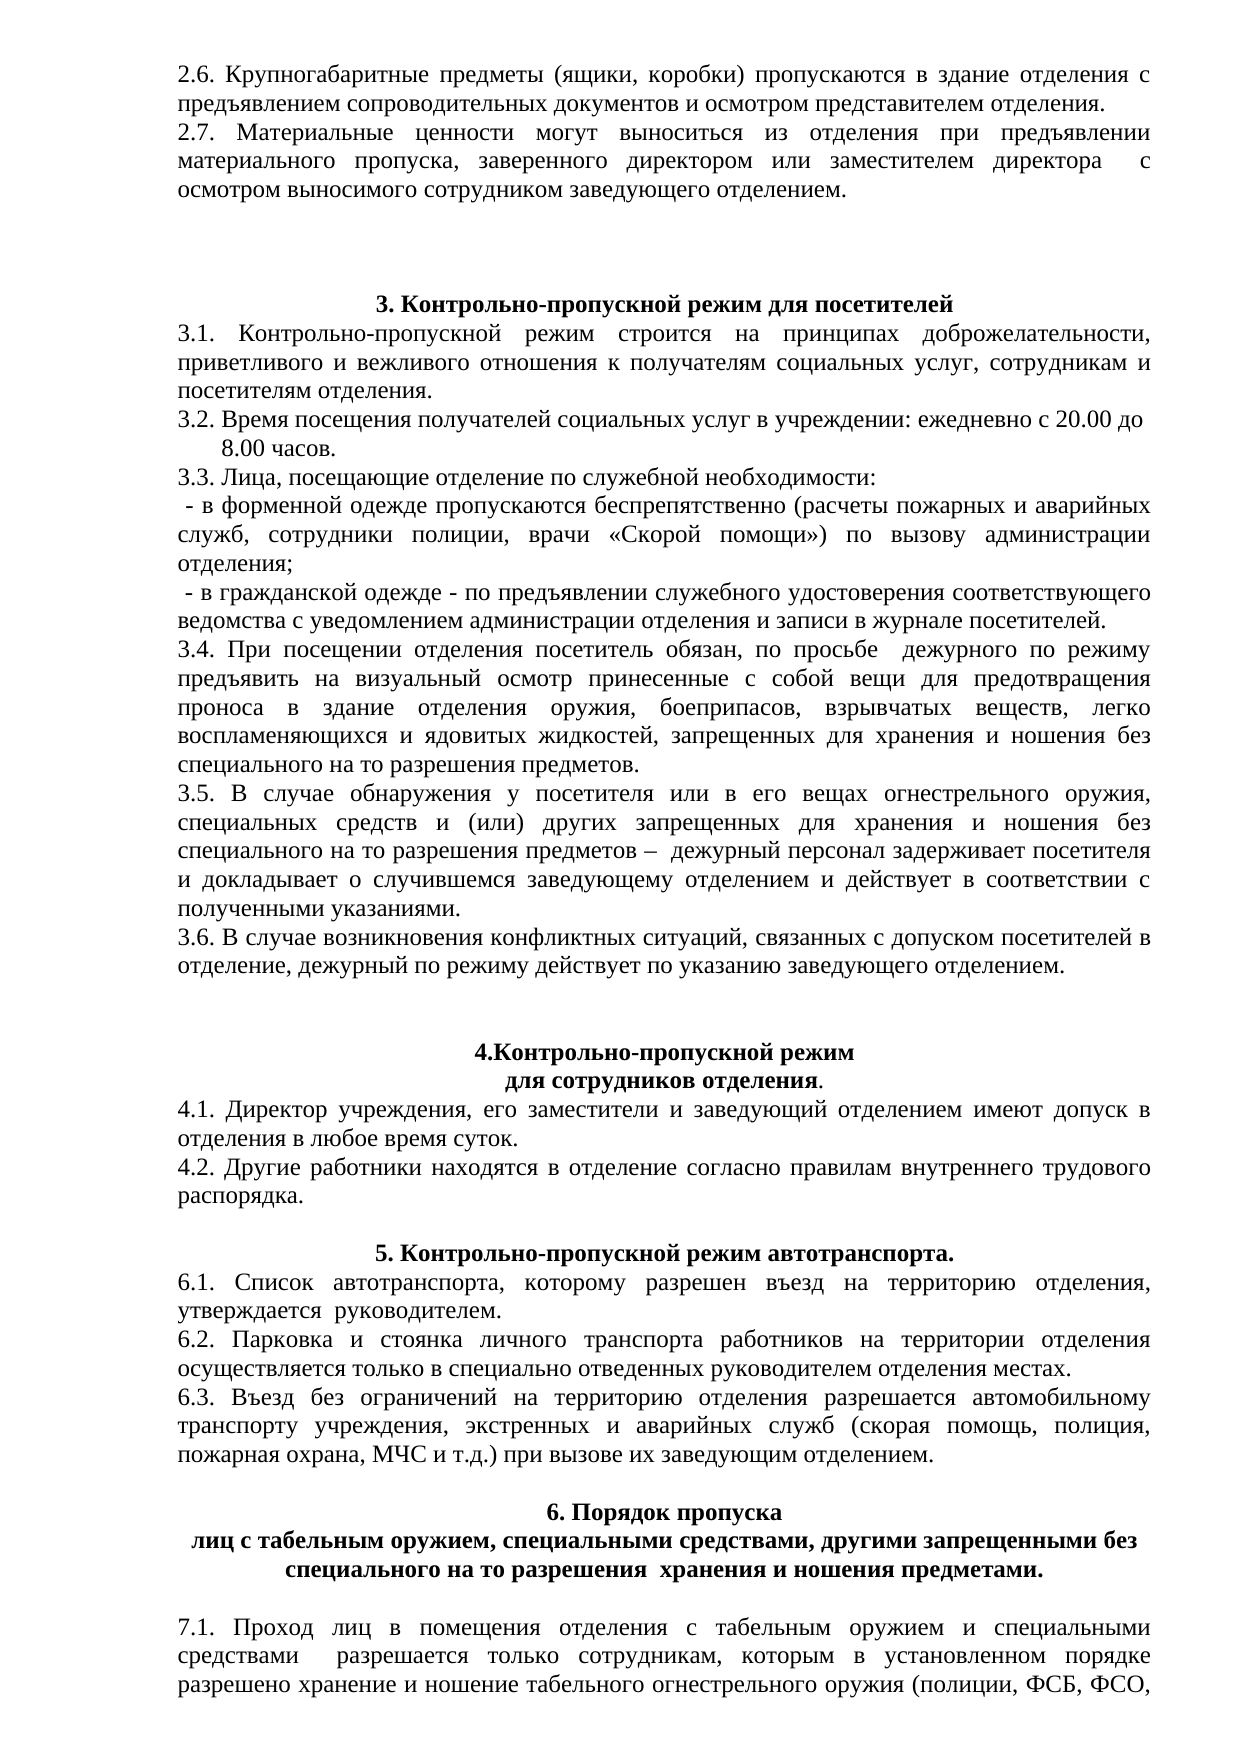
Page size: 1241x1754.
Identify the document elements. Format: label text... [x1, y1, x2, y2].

text для сотрудников отделения. [177, 1065, 1152, 1094]
text 2.7. Материальные ценности могут выноситься из отделения при предъявлении материального пропуска, заверенного директором или заместителем директора с осмотром выносимого сотрудником заведующего отделением. [177, 117, 1152, 203]
text лиц с табельным оружием, специальными средствами, другими запрещенными без специального на то разрешения хранения и ношения предметами. [177, 1525, 1152, 1583]
text 5. Контрольно-пропускной режим автотранспорта. [177, 1238, 1152, 1267]
text 3.1. Контрольно-пропускной режим строится на принципах доброжелательности, приветливого и вежливого отношения к получателям социальных услуг, сотрудникам и посетителям отделения. [177, 318, 1152, 404]
text 3.5. В случае обнаружения у посетителя или в его вещах огнестрельного оружия, специальных средств и (или) других запрещенных для хранения и ношения без специального на то разрешения предметов – дежурный персонал задерживает посетителя и докладывает о случившемся заведующему отделением и действует в соответствии с полученными указаниями. [177, 778, 1152, 922]
text 4.Контрольно-пропускной режим [177, 1037, 1152, 1065]
text 6.1. Список автотранспорта, которому разрешен въезд на территорию отделения, утверждается руководителем. [177, 1267, 1152, 1324]
text 6.2. Парковка и стоянка личного транспорта работников на территории отделения осуществляется только в специально отведенных руководителем отделения местах. [177, 1324, 1152, 1382]
text 3.4. При посещении отделения посетитель обязан, по просьбе дежурного по режиму предъявить на визуальный осмотр принесенные с собой вещи для предотвращения проноса в здание отделения оружия, боеприпасов, взрывчатых веществ, легко воспламеняющихся и ядовитых жидкостей, запрещенных для хранения и ношения без специального на то разрешения предметов. [177, 634, 1152, 778]
text 6.3. Въезд без ограничений на территорию отделения разрешается автомобильному транспорту учреждения, экстренных и аварийных служб (скорая помощь, полиция, пожарная охрана, МЧС и т.д.) при вызове их заведующим отделением. [177, 1382, 1152, 1468]
text 3. Контрольно-пропускной режим для посетителей [177, 289, 1152, 318]
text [177, 1612, 1152, 1698]
text 4.1. Директор учреждения, его заместители и заведующий отделением имеют допуск в отделения в любое время суток. [177, 1094, 1152, 1152]
text 2.6. Крупногабаритные предметы (ящики, коробки) пропускаются в здание отделения с предъявлением сопроводительных документов и осмотром представителем отделения. [177, 59, 1152, 117]
text 8.00 часов. [177, 433, 1152, 462]
text 3.6. В случае возникновения конфликтных ситуаций, связанных с допуском посетителей в отделение, дежурный по режиму действует по указанию заведующего отделением. [177, 922, 1152, 979]
text - в гражданской одежде - по предъявлении служебного удостоверения соответствующего ведомства с уведомлением администрации отделения и записи в журнале посетителей. [177, 577, 1152, 634]
text 4.2. Другие работники находятся в отделение согласно правилам внутреннего трудового распорядка. [177, 1152, 1152, 1209]
text - в форменной одежде пропускаются беспрепятственно (расчеты пожарных и аварийных служб, сотрудники полиции, врачи «Скорой помощи») по вызову администрации отделения; [177, 490, 1152, 577]
text 3.2. Время посещения получателей социальных услуг в учреждении: ежедневно с 20.00 до [177, 404, 1152, 433]
text 6. Порядок пропуска [177, 1497, 1152, 1525]
text 3.3. Лица, посещающие отделение по служебной необходимости: [177, 462, 1152, 490]
